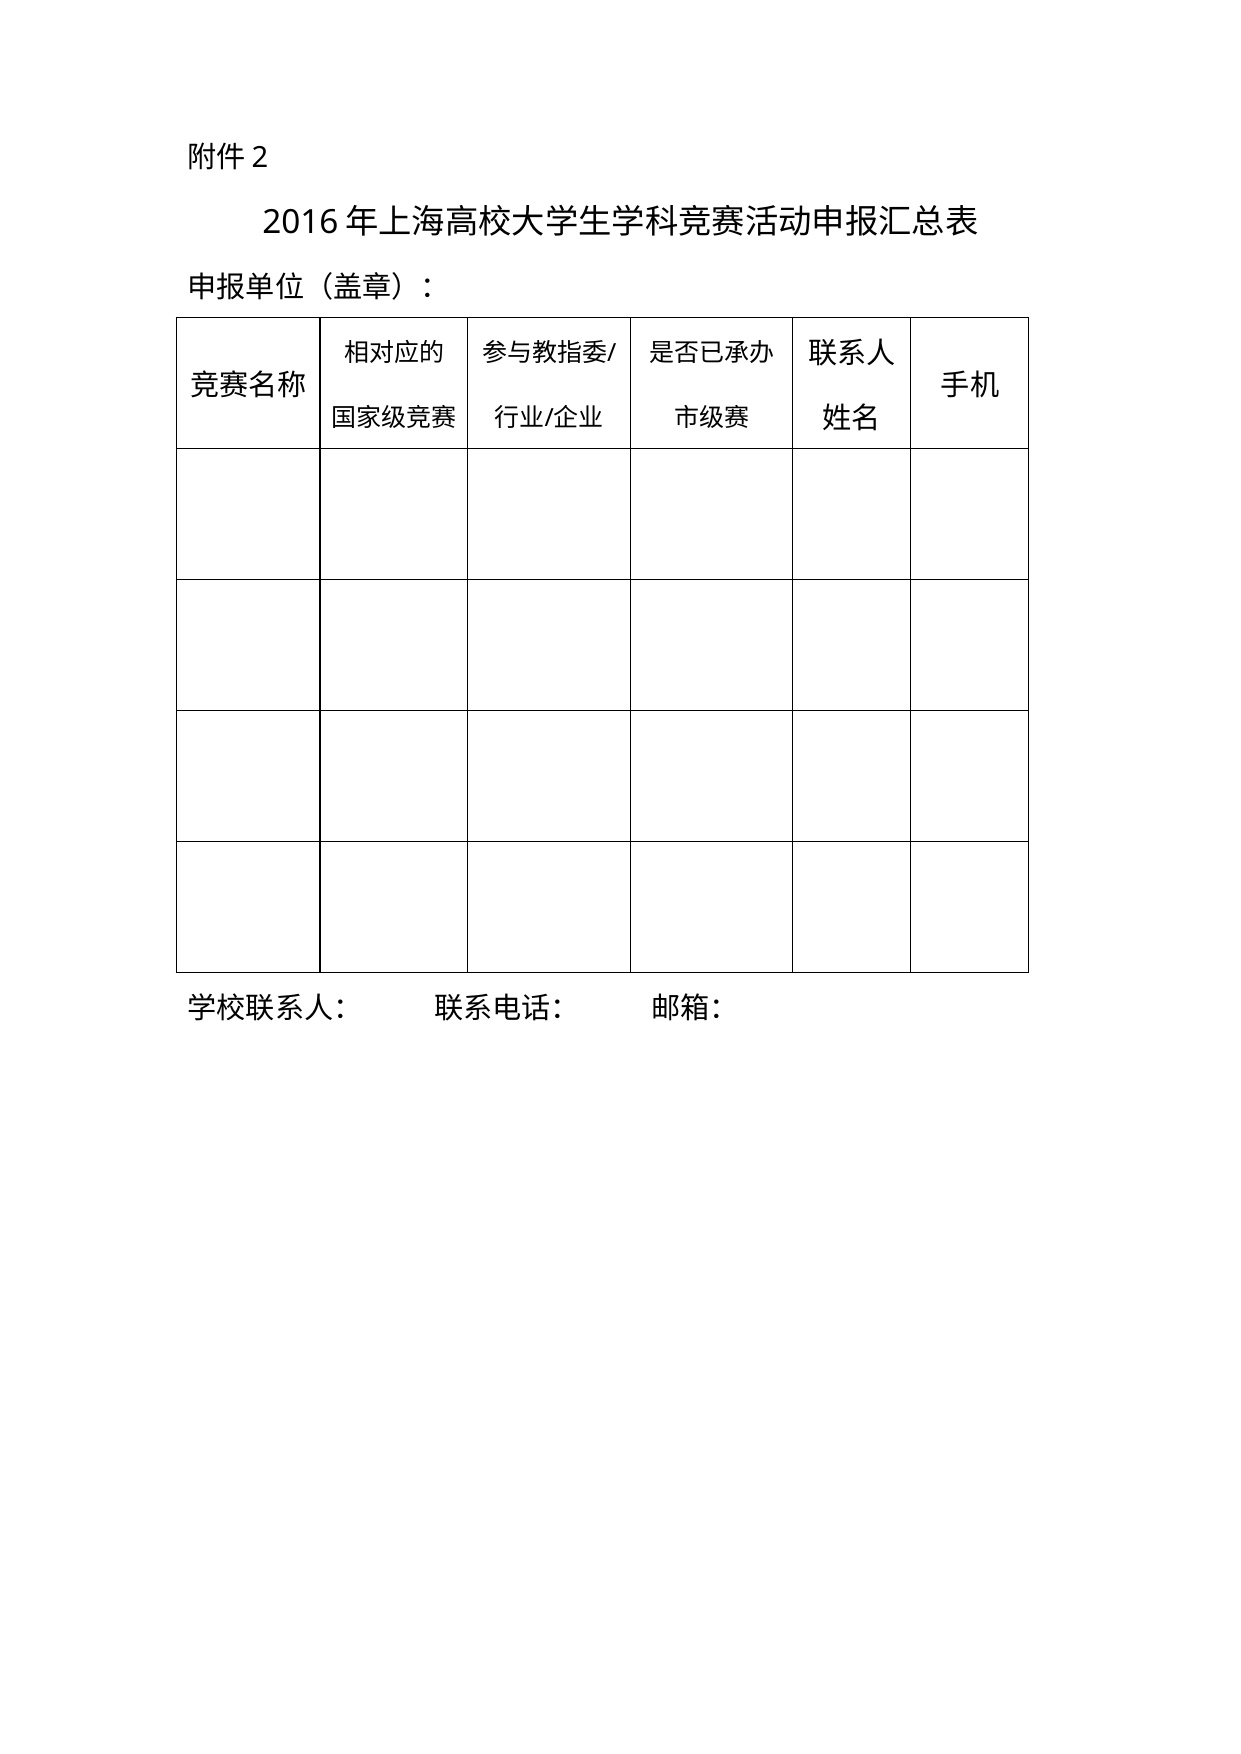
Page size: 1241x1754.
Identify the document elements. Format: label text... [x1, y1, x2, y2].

table_cell [793, 842, 910, 972]
table_cell [177, 449, 319, 579]
table_header 参与教指委/行业/企业 [468, 318, 630, 448]
table_cell [468, 842, 630, 972]
table_cell [468, 580, 630, 710]
table_cell [468, 711, 630, 841]
table_cell [321, 449, 467, 579]
table_cell [793, 449, 910, 579]
table_header 竞赛名称 [177, 318, 319, 448]
table_cell [911, 842, 1028, 972]
table_cell [177, 711, 319, 841]
table_cell [631, 842, 792, 972]
table_header 相对应的 国家级竞赛 [321, 318, 467, 448]
table_header 是否已承办市级赛 [631, 318, 792, 448]
table_cell [631, 711, 792, 841]
text 附件2 [187, 122, 1053, 187]
table_cell [911, 449, 1028, 579]
table_cell [793, 711, 910, 841]
table_cell [631, 449, 792, 579]
table_cell [793, 580, 910, 710]
table_cell [631, 580, 792, 710]
table_cell [321, 842, 467, 972]
table_cell [911, 580, 1028, 710]
table_cell [321, 580, 467, 710]
text 2016年上海高校大学生学科竞赛活动申报汇总表 [187, 187, 1053, 252]
text 申报单位（盖章）： [187, 252, 1053, 317]
table_cell [321, 711, 467, 841]
table_header 联系人姓名 [793, 318, 910, 448]
text 学校联系人： 联系电话： 邮箱： [187, 973, 1053, 1038]
table_cell [468, 449, 630, 579]
table_header 手机 [911, 318, 1028, 448]
table_cell [911, 711, 1028, 841]
table_cell [177, 580, 319, 710]
table_cell [177, 842, 319, 972]
